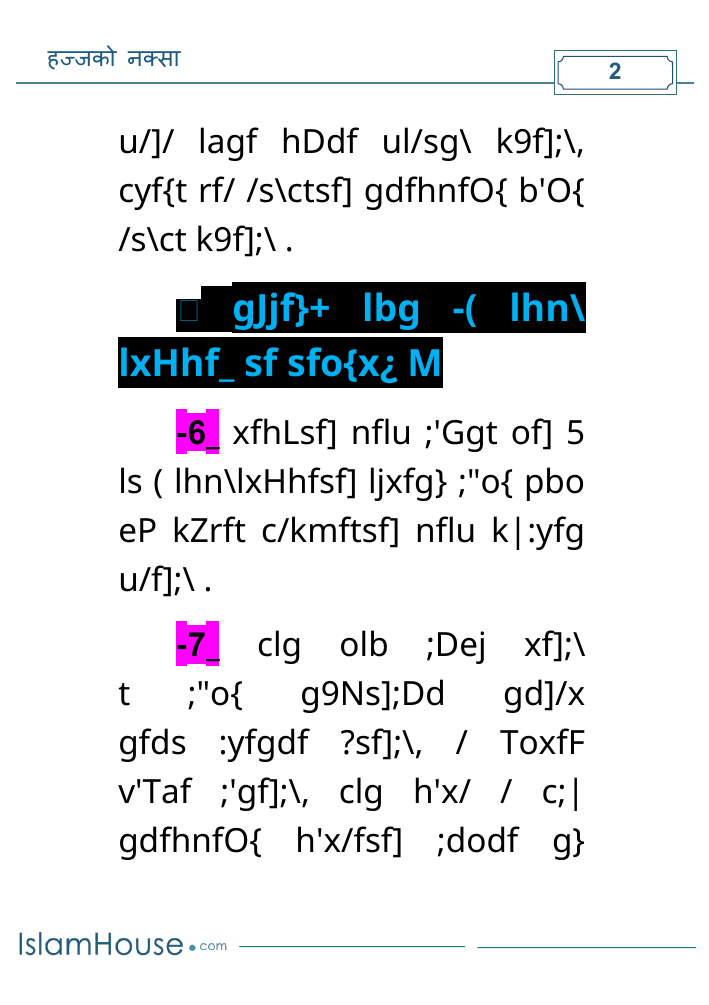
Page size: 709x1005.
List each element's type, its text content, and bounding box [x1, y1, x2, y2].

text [118, 621, 586, 862]
text -6_ xfhLsf] nflu ;'Ggt of] 5 ls ( lhn\lxHhfsf] ljxfg} ;"o{ pbo eP kZrft c/kmftsf] nflu k|:yfg u/f];\ . [118, 408, 586, 601]
picture [12, 928, 466, 961]
picture [471, 929, 697, 962]
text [118, 118, 586, 261]
text gJjf}+ lbg -( lhn\lxHhf_ sf sfo{x¿ M [118, 282, 586, 388]
